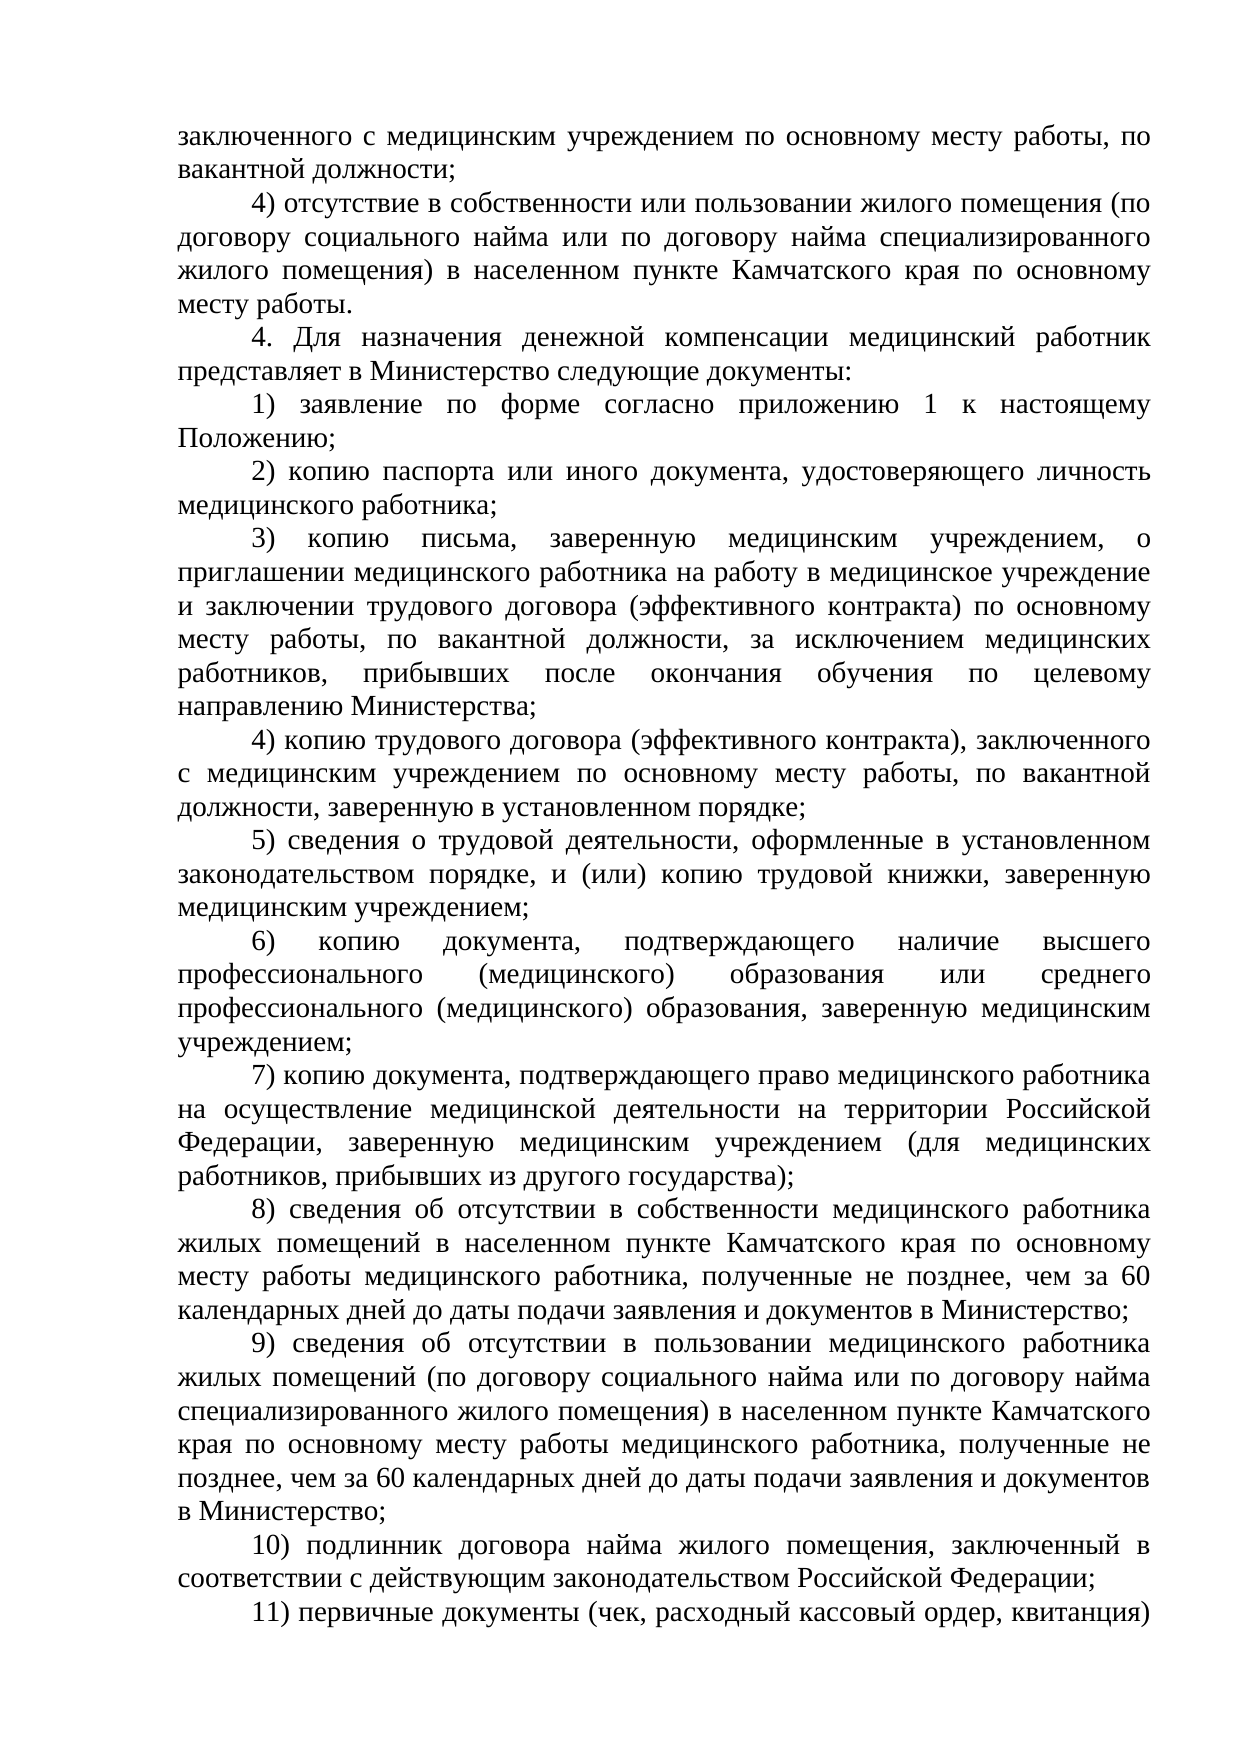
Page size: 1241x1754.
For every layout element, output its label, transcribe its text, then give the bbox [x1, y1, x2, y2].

text 10) подлинник договора найма жилого помещения, заключенный в соответствии с действующим законодательством Российской Федерации; [177, 1527, 1152, 1594]
text 4. Для назначения денежной компенсации медицинский работник представляет в Министерство следующие документы: [177, 319, 1152, 386]
text 6) копию документа, подтверждающего наличие высшего профессионального (медицинского) образования или среднего профессионального (медицинского) образования, заверенную медицинским учреждением; [177, 923, 1152, 1057]
text 1) заявление по форме согласно приложению 1 к настоящему Положению; [177, 386, 1152, 453]
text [177, 118, 1152, 185]
text 7) копию документа, подтверждающего право медицинского работника на осуществление медицинской деятельности на территории Российской Федерации, заверенную медицинским учреждением (для медицинских работников, прибывших из другого государства); [177, 1057, 1152, 1191]
text 3) копию письма, заверенную медицинским учреждением, о приглашении медицинского работника на работу в медицинское учреждение и заключении трудового договора (эффективного контракта) по основному месту работы, по вакантной должности, за исключением медицинских работников, прибывших после окончания обучения по целевому направлению Министерства; [177, 521, 1152, 722]
text 5) сведения о трудовой деятельности, оформленные в установленном законодательством порядке, и (или) копию трудовой книжки, заверенную медицинским учреждением; [177, 822, 1152, 923]
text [177, 1594, 1152, 1627]
text 4) копию трудового договора (эффективного контракта), заключенного с медицинским учреждением по основному месту работы, по вакантной должности, заверенную в установленном порядке; [177, 722, 1152, 822]
text 8) сведения об отсутствии в собственности медицинского работника жилых помещений в населенном пункте Камчатского края по основному месту работы медицинского работника, полученные не позднее, чем за 60 календарных дней до даты подачи заявления и документов в Министерство; [177, 1191, 1152, 1326]
text 9) сведения об отсутствии в пользовании медицинского работника жилых помещений (по договору социального найма или по договору найма специализированного жилого помещения) в населенном пункте Камчатского края по основному месту работы медицинского работника, полученные не позднее, чем за 60 календарных дней до даты подачи заявления и документов в Министерство; [177, 1326, 1152, 1527]
text 4) отсутствие в собственности или пользовании жилого помещения (по договору социального найма или по договору найма специализированного жилого помещения) в населенном пункте Камчатского края по основному месту работы. [177, 185, 1152, 319]
text 2) копию паспорта или иного документа, удостоверяющего личность медицинского работника; [177, 453, 1152, 521]
